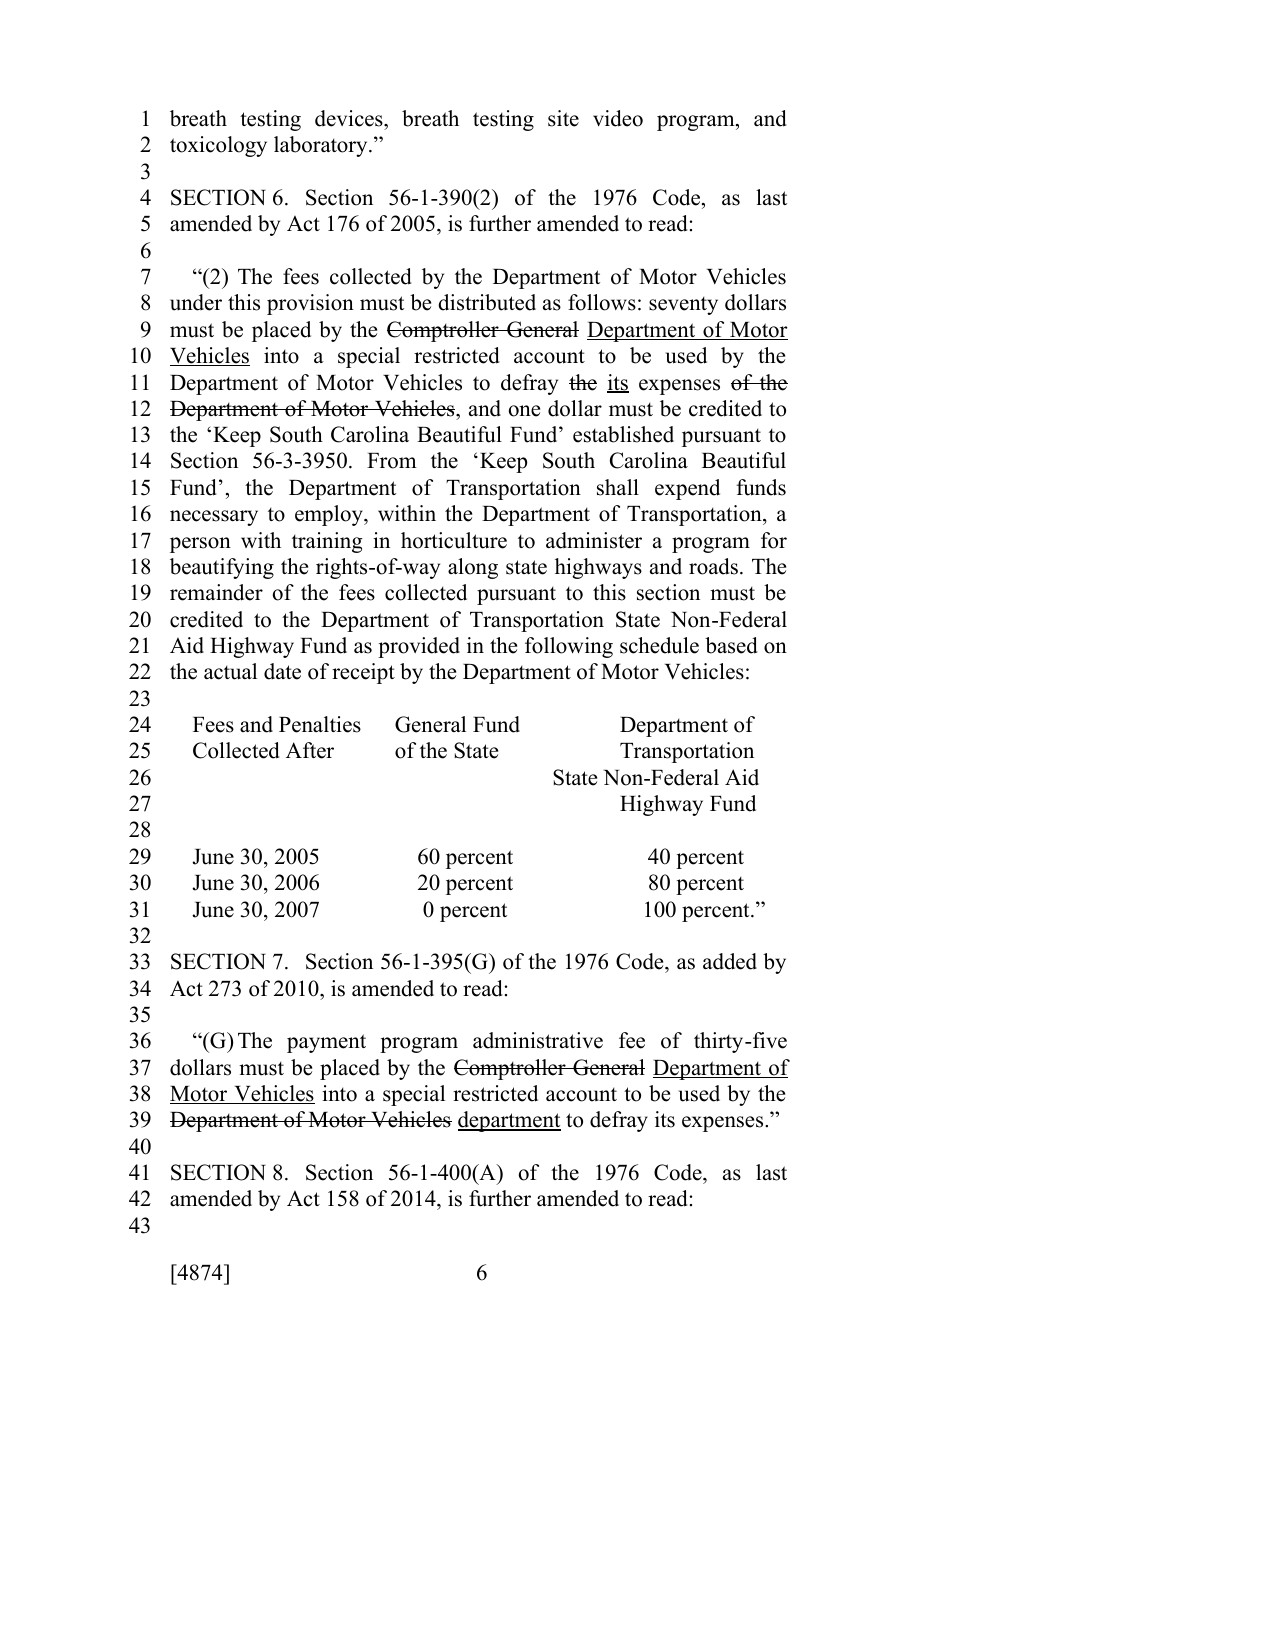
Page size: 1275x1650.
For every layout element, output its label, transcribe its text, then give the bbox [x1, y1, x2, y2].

text “(G) The payment program administrative fee of thirty-five dollars must be placed by the Comptroller General Department of Motor Vehicles into a special restricted account to be used by the Department of Motor Vehicles department to defray its expenses.” [169, 1027, 787, 1133]
text June 30, 2005 60 percent 40 percent [169, 843, 787, 869]
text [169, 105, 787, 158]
text State Non-Federal Aid [169, 764, 787, 790]
text SECTION 6. Section 56-1-390(2) of the 1976 Code, as last amended by Act 176 of 2005, is further amended to read: [169, 184, 787, 237]
text June 30, 2006 20 percent 80 percent [169, 869, 787, 896]
text SECTION 8. Section 56-1-400(A) of the 1976 Code, as last amended by Act 158 of 2014, is further amended to read: [169, 1159, 787, 1212]
text Collected After of the State Transportation [169, 737, 787, 764]
text “(2) The fees collected by the Department of Motor Vehicles under this provision must be distributed as follows: seventy dollars must be placed by the Comptroller General Department of Motor Vehicles into a special restricted account to be used by the Department of Motor Vehicles to defray the its expenses of the Department of Motor Vehicles, and one dollar must be credited to the ‘Keep South Carolina Beautiful Fund’ established pursuant to Section 56-3-3950. From the ‘Keep South Carolina Beautiful Fund’, the Department of Transportation shall expend funds necessary to employ, within the Department of Transportation, a person with training in horticulture to administer a program for beautifying the rights-of-way along state highways and roads. The remainder of the fees collected pursuant to this section must be credited to the Department of Transportation State Non-Federal Aid Highway Fund as provided in the following schedule based on the actual date of receipt by the Department of Motor Vehicles: [169, 263, 787, 685]
text Fees and Penalties General Fund Department of [169, 711, 787, 737]
text SECTION 7. Section 56-1-395(G) of the 1976 Code, as added by Act 273 of 2010, is amended to read: [169, 948, 787, 1001]
text Highway Fund [169, 790, 787, 817]
text June 30, 2007 0 percent 100 percent.” [169, 896, 787, 922]
